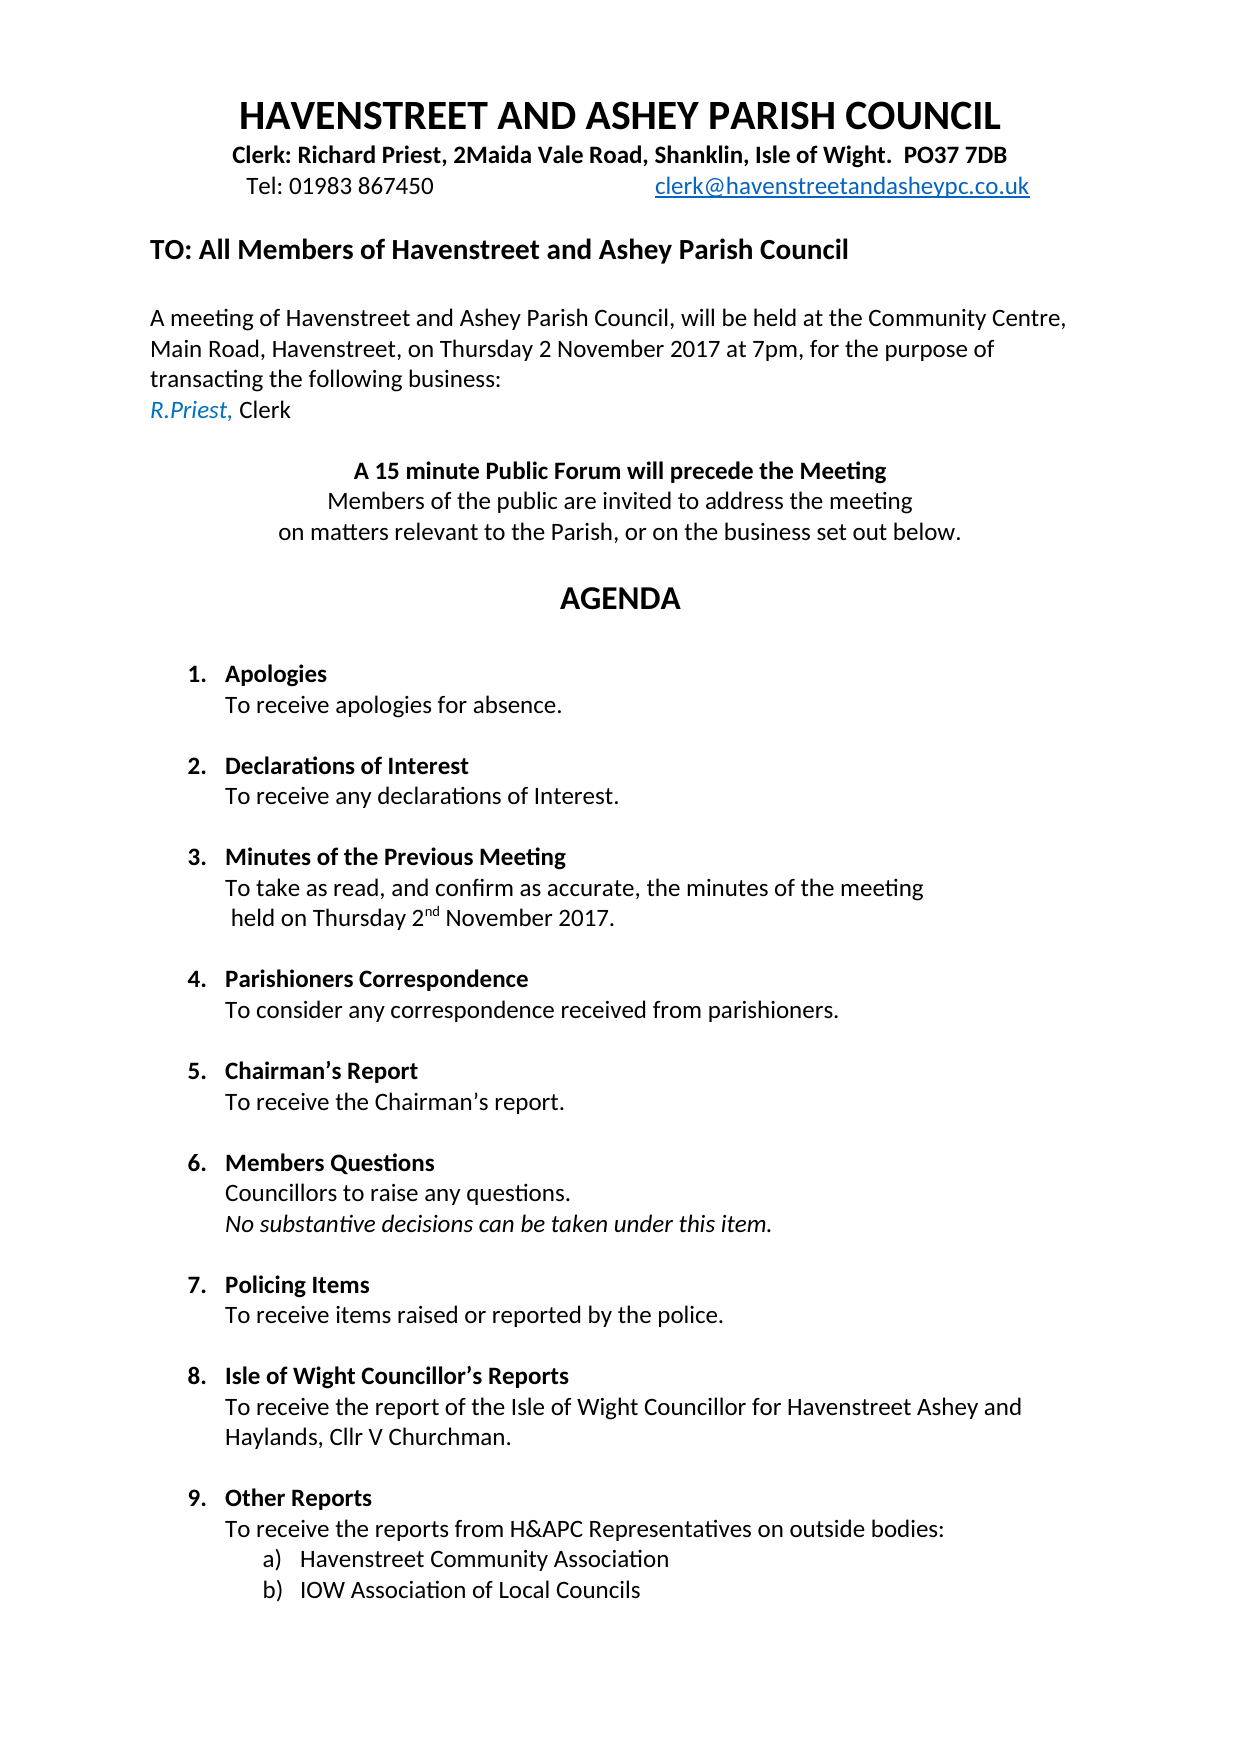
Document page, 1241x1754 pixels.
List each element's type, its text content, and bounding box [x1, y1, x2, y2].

text No substantive decisions can be taken under this item. [225, 1208, 1090, 1238]
text To receive the reports from H&APC Representatives on outside bodies: [225, 1513, 1090, 1543]
list Chairman’s Report [187, 1055, 1090, 1086]
text To receive the Chairman’s report. [225, 1086, 1090, 1116]
text To receive the report of the Isle of Wight Councillor for Havenstreet Ashey and Haylands, Cllr V Churchman. [225, 1391, 1090, 1452]
text To take as read, and confirm as accurate, the minutes of the meeting [225, 872, 1090, 903]
text Tel: 01983 867450 clerk@havenstreetandasheypc.co.uk [150, 170, 1090, 201]
text on matters relevant to the Parish, or on the business set out below. [150, 516, 1090, 546]
text R.Priest, Clerk [150, 394, 1090, 424]
text AGENDA [150, 577, 1090, 618]
list Members Questions [187, 1147, 1090, 1177]
list Other Reports [187, 1482, 1090, 1513]
text Clerk: Richard Priest, 2Maida Vale Road, Shanklin, Isle of Wight. PO37 7DB [150, 139, 1090, 170]
list Policing Items [187, 1269, 1090, 1299]
list Parishioners Correspondence [187, 964, 1090, 994]
text To receive any declarations of Interest. [225, 781, 1090, 811]
text Councillors to raise any questions. [225, 1177, 1090, 1208]
text TO: All Members of Havenstreet and Ashey Parish Council [150, 231, 1090, 267]
list IOW Association of Local Councils [262, 1574, 1090, 1604]
list Minutes of the Previous Meeting [187, 842, 1090, 872]
text A meeting of Havenstreet and Ashey Parish Council, will be held at the Community Centre, Main Road, Havenstreet, on Thursday 2 November 2017 at 7pm, for the purpose of transacting the following business: [150, 302, 1090, 394]
text Members of the public are invited to address the meeting [150, 485, 1090, 516]
list Isle of Wight Councillor’s Reports [187, 1360, 1090, 1391]
text held on Thursday 2nd November 2017. [225, 903, 1090, 933]
text To consider any correspondence received from parishioners. [225, 994, 1090, 1025]
text A 15 minute Public Forum will precede the Meeting [150, 455, 1090, 485]
list Declarations of Interest [187, 750, 1090, 781]
text HAVENSTREET AND ASHEY PARISH COUNCIL [150, 89, 1090, 139]
list Apologies [187, 658, 1090, 689]
text To receive apologies for absence. [225, 689, 1090, 719]
list Havenstreet Community Association [262, 1543, 1090, 1574]
text To receive items raised or reported by the police. [225, 1299, 1090, 1330]
